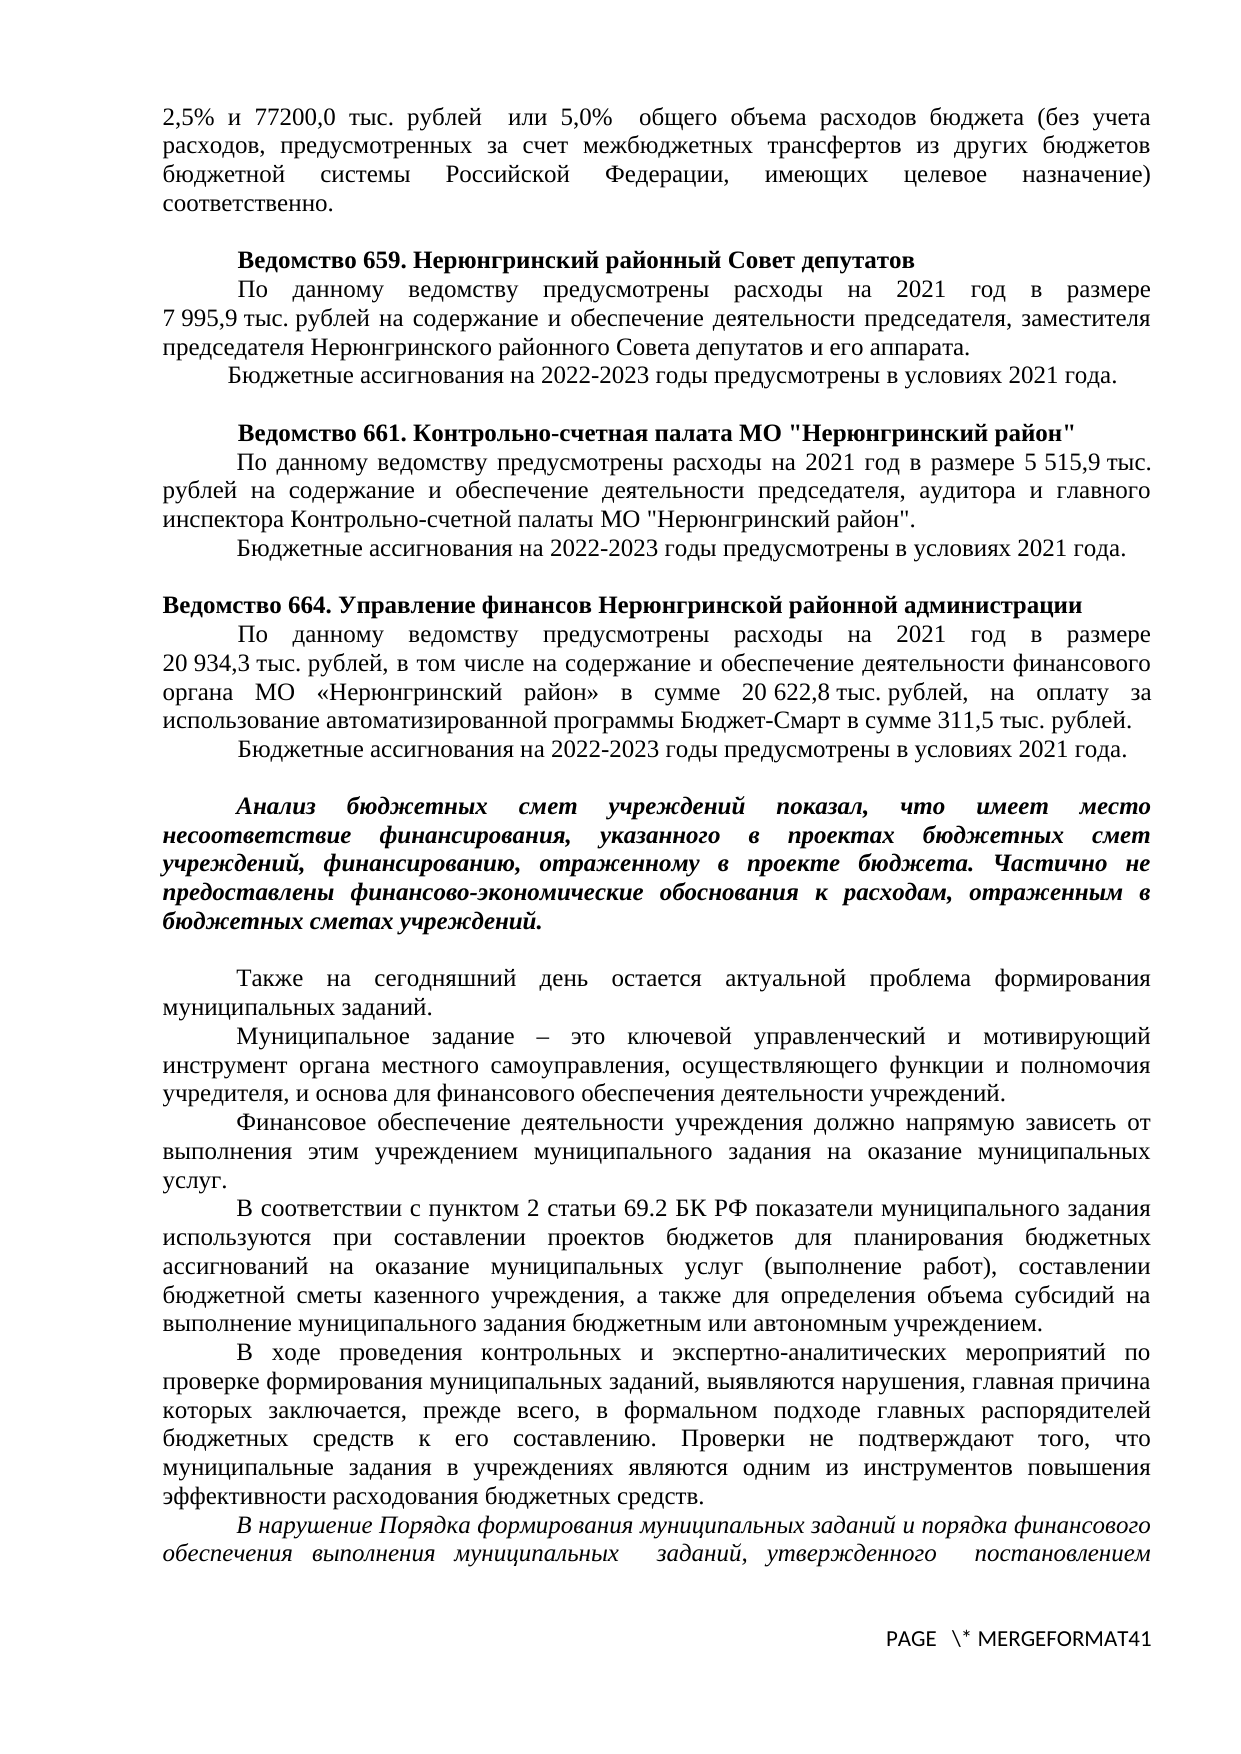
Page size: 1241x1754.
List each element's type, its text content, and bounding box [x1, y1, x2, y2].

text Бюджетные ассигнования на 2022-2023 годы предусмотрены в условиях 2021 года. [162, 734, 1152, 763]
text Анализ бюджетных смет учреждений показал, что имеет место несоответствие финансирования, указанного в проектах бюджетных смет учреждений, финансированию, отраженному в проекте бюджета. Частично не предоставлены финансово-экономические обоснования к расходам, отраженным в бюджетных сметах учреждений. [162, 791, 1152, 935]
text Бюджетные ассигнования на 2022-2023 годы предусмотрены в условиях 2021 года. [162, 533, 1152, 562]
text Также на сегодняшний день остается актуальной проблема формирования муниципальных заданий. [162, 963, 1152, 1021]
text По данному ведомству предусмотрены расходы на 2021 год в размере 5 515,9 тыс. рублей на содержание и обеспечение деятельности председателя, аудитора и главного инспектора Контрольно-счетной палаты МО "Нерюнгринский район". [162, 447, 1152, 533]
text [162, 1510, 1152, 1567]
text По данному ведомству предусмотрены расходы на 2021 год в размере 7 995,9 тыс. рублей на содержание и обеспечение деятельности председателя, заместителя председателя Нерюнгринского районного Совета депутатов и его аппарата. [162, 274, 1152, 361]
text Финансовое обеспечение деятельности учреждения должно напрямую зависеть от выполнения этим учреждением муниципального задания на оказание муниципальных услуг. [162, 1107, 1152, 1193]
text Муниципальное задание – это ключевой управленческий и мотивирующий инструмент органа местного самоуправления, осуществляющего функции и полномочия учредителя, и основа для финансового обеспечения деятельности учреждений. [162, 1021, 1152, 1107]
text Бюджетные ассигнования на 2022-2023 годы предусмотрены в условиях 2021 года. [162, 361, 1152, 389]
text Ведомство 661. Контрольно-счетная палата МО "Нерюнгринский район" [162, 418, 1152, 447]
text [162, 102, 1152, 217]
text По данному ведомству предусмотрены расходы на 2021 год в размере 20 934,3 тыс. рублей, в том числе на содержание и обеспечение деятельности финансового органа МО «Нерюнгринский район» в сумме 20 622,8 тыс. рублей, на оплату за использование автоматизированной программы Бюджет-Смарт в сумме 311,5 тыс. рублей. [162, 619, 1152, 734]
text Ведомство 664. Управление финансов Нерюнгринской районной администрации [162, 591, 1152, 619]
text Ведомство 659. Нерюнгринский районный Совет депутатов [162, 246, 1152, 274]
text В соответствии с пунктом 2 статьи 69.2 БК РФ показатели муниципального задания используются при составлении проектов бюджетов для планирования бюджетных ассигнований на оказание муниципальных услуг (выполнение работ), составлении бюджетной сметы казенного учреждения, а также для определения объема субсидий на выполнение муниципального задания бюджетным или автономным учреждением. [162, 1193, 1152, 1337]
text В ходе проведения контрольных и экспертно-аналитических мероприятий по проверке формирования муниципальных заданий, выявляются нарушения, главная причина которых заключается, прежде всего, в формальном подходе главных распорядителей бюджетных средств к его составлению. Проверки не подтверждают того, что муниципальные задания в учреждениях являются одним из инструментов повышения эффективности расходования бюджетных средств. [162, 1337, 1152, 1510]
